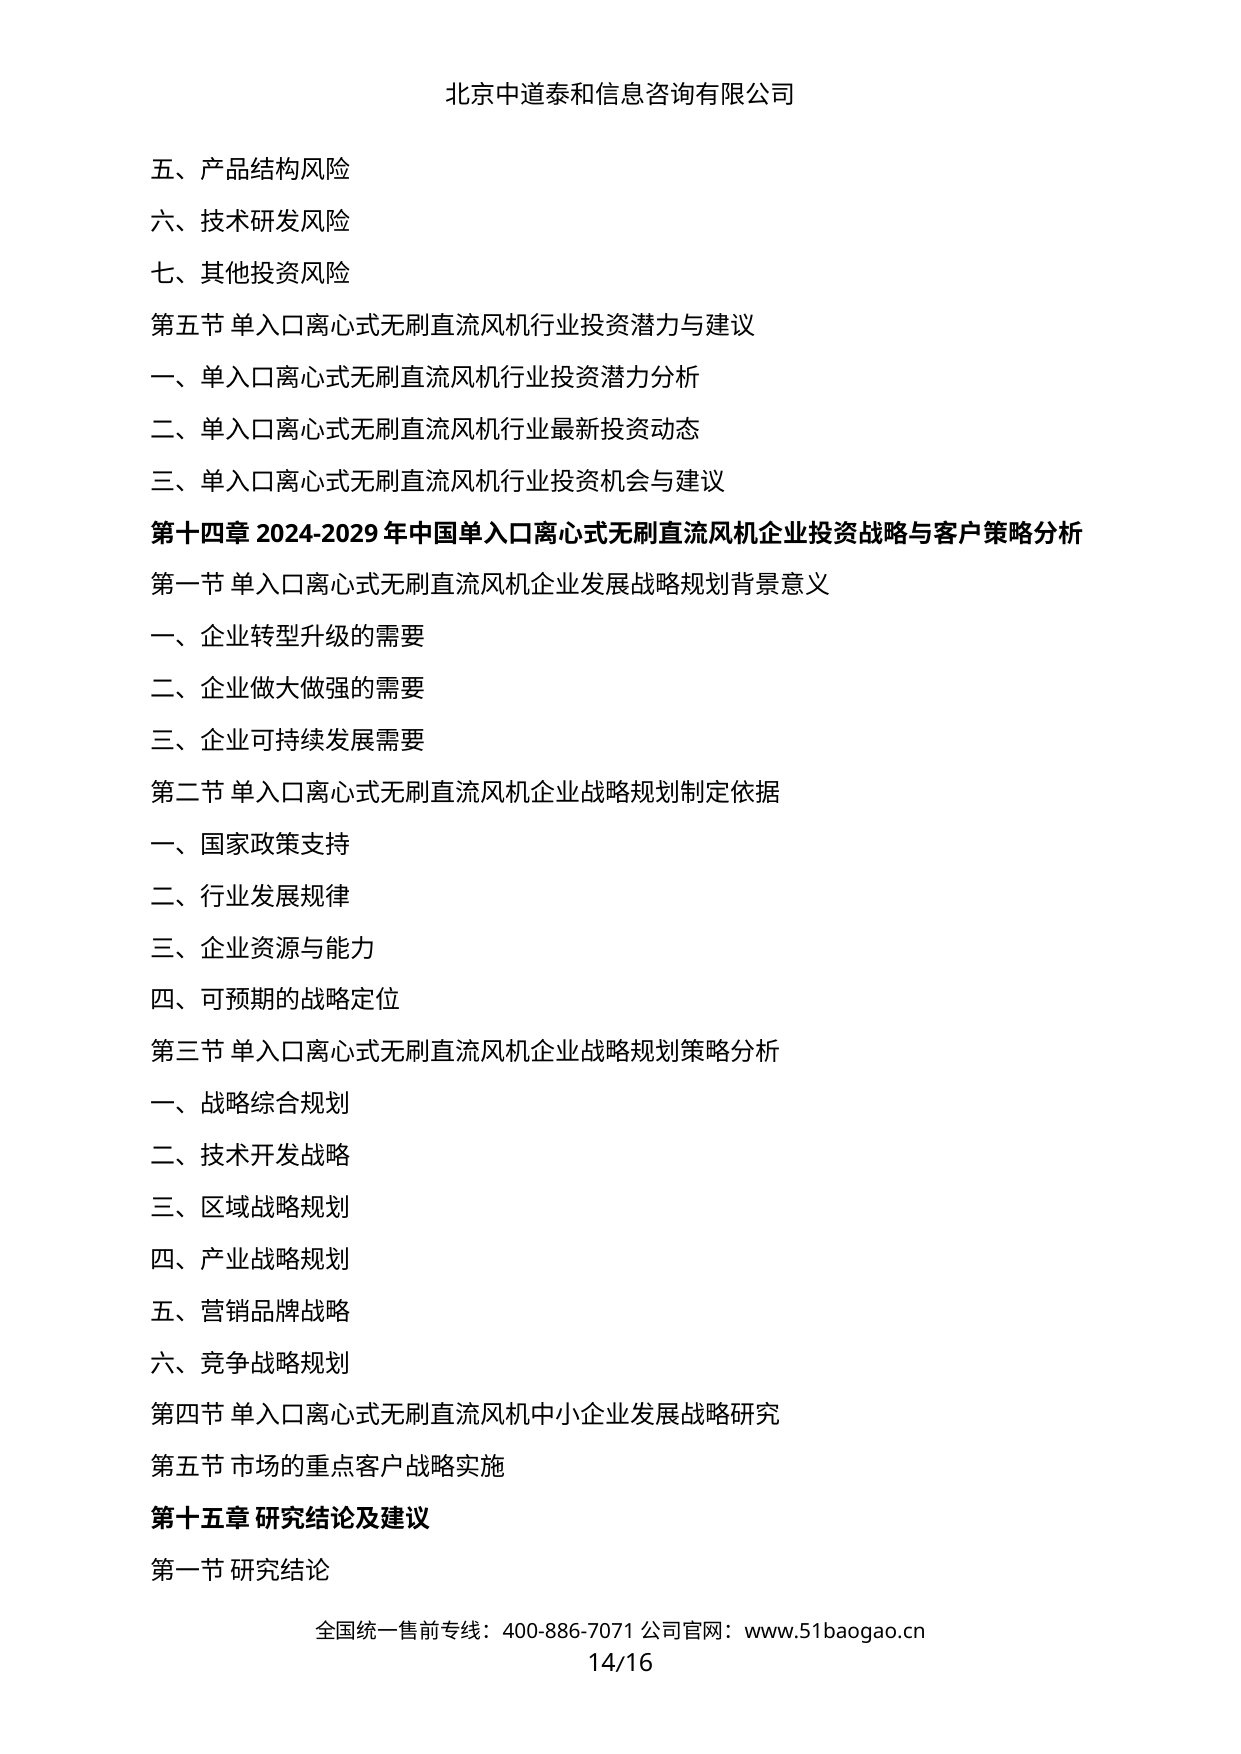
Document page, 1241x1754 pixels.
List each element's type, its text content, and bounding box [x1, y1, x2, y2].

text 第十四章 2024-2029年中国单入口离心式无刷直流风机企业投资战略与客户策略分析 [150, 513, 1090, 549]
text 一、企业转型升级的需要 [150, 617, 1090, 653]
text 第一节 研究结论 [150, 1551, 1090, 1587]
text 四、产业战略规划 [150, 1239, 1090, 1276]
text 三、区域战略规划 [150, 1187, 1090, 1224]
text 六、技术研发风险 [150, 202, 1090, 238]
text 四、可预期的战略定位 [150, 980, 1090, 1016]
text 五、产品结构风险 [150, 150, 1090, 186]
text 二、单入口离心式无刷直流风机行业最新投资动态 [150, 409, 1090, 446]
text 二、行业发展规律 [150, 876, 1090, 912]
text 三、单入口离心式无刷直流风机行业投资机会与建议 [150, 461, 1090, 497]
text 一、国家政策支持 [150, 824, 1090, 861]
text 第五节 单入口离心式无刷直流风机行业投资潜力与建议 [150, 306, 1090, 342]
text 二、企业做大做强的需要 [150, 669, 1090, 705]
text 第三节 单入口离心式无刷直流风机企业战略规划策略分析 [150, 1032, 1090, 1068]
text 三、企业资源与能力 [150, 928, 1090, 964]
text 七、其他投资风险 [150, 254, 1090, 290]
text 五、营销品牌战略 [150, 1291, 1090, 1327]
text 一、战略综合规划 [150, 1084, 1090, 1120]
text 第二节 单入口离心式无刷直流风机企业战略规划制定依据 [150, 772, 1090, 809]
text 一、单入口离心式无刷直流风机行业投资潜力分析 [150, 357, 1090, 394]
text 第四节 单入口离心式无刷直流风机中小企业发展战略研究 [150, 1395, 1090, 1431]
text 第一节 单入口离心式无刷直流风机企业发展战略规划背景意义 [150, 565, 1090, 601]
text 第五节 市场的重点客户战略实施 [150, 1447, 1090, 1483]
text 二、技术开发战略 [150, 1136, 1090, 1172]
text 第十五章 研究结论及建议 [150, 1499, 1090, 1535]
text 六、竞争战略规划 [150, 1343, 1090, 1379]
text 三、企业可持续发展需要 [150, 721, 1090, 757]
